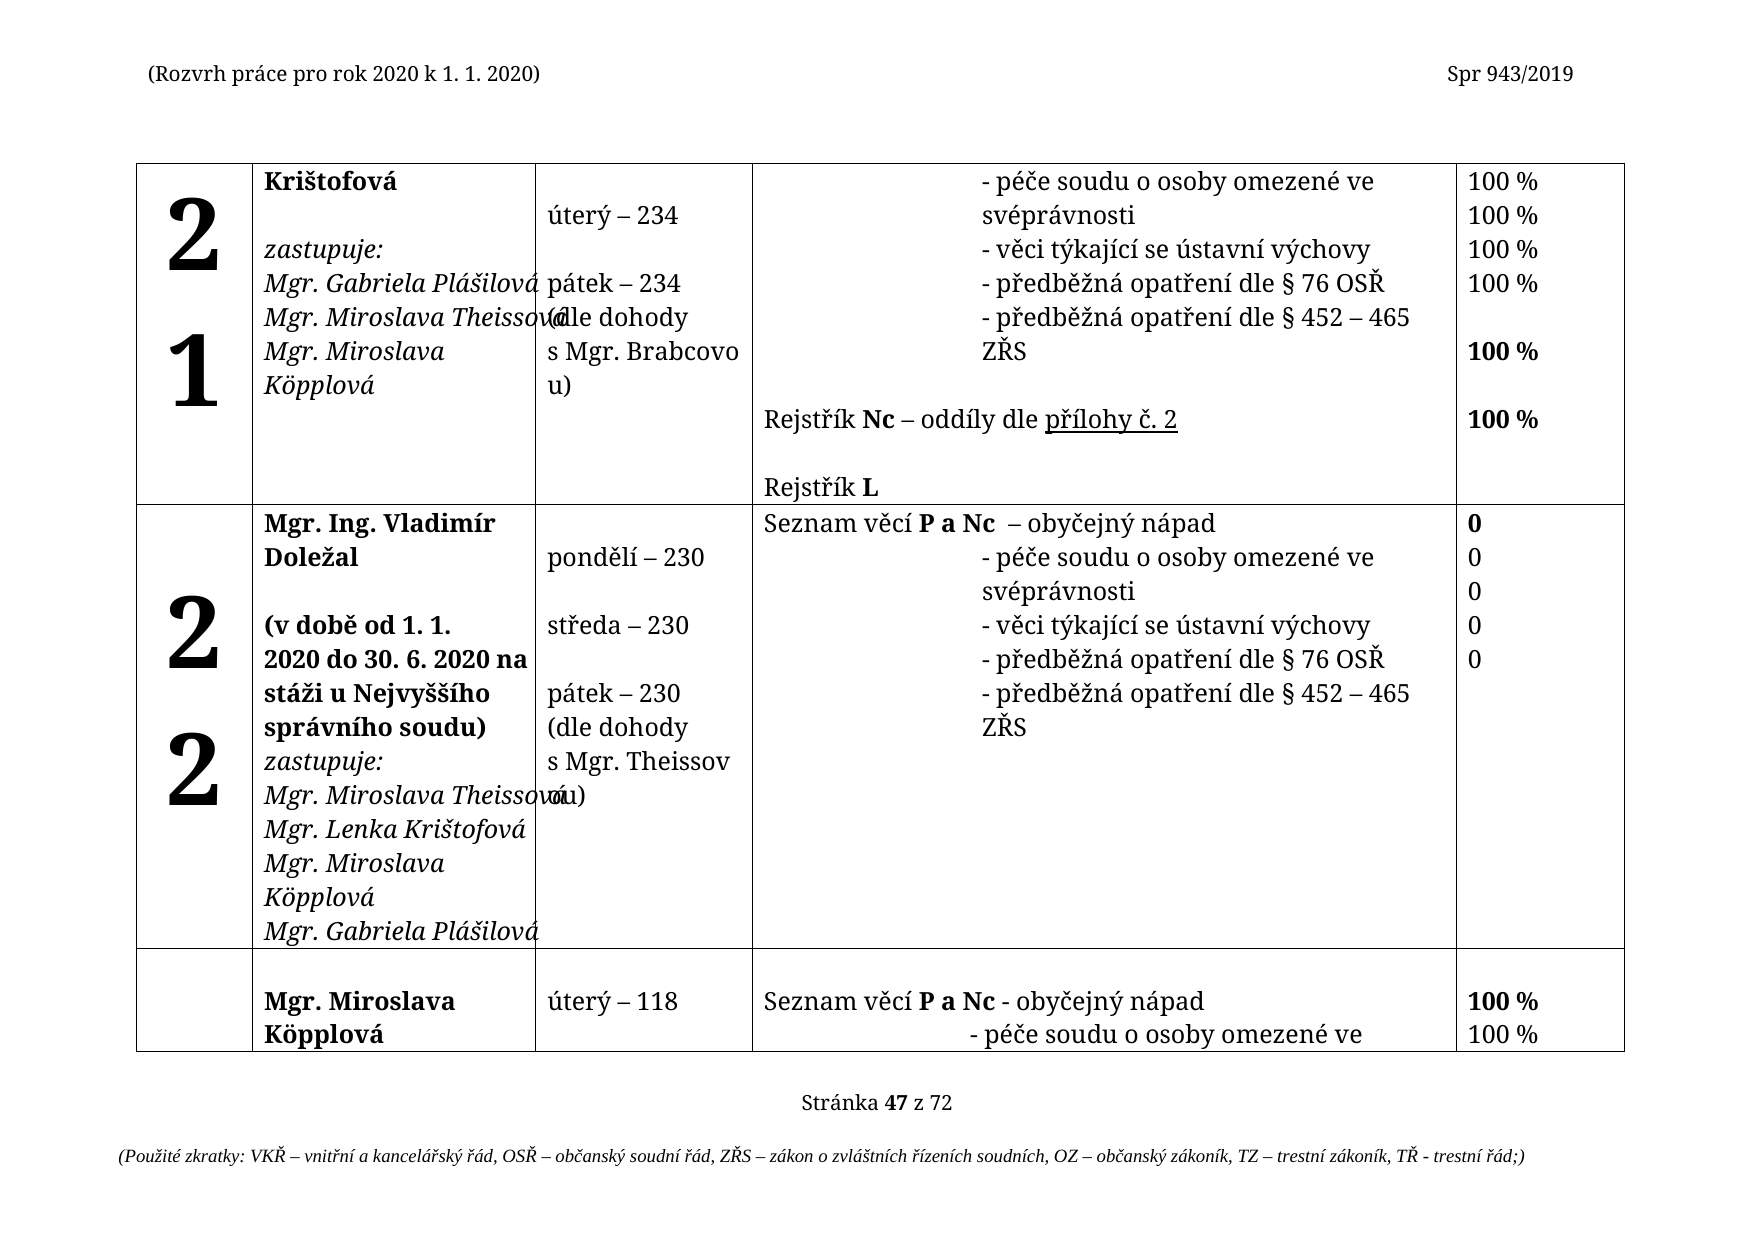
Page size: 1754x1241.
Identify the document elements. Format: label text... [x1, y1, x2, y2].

table_cell Mgr. Ing. Vladimír Doležal (v době od 1. 1. 2020 do 30. 6. 2020 na stáži u Nejvyššího správního soudu) zastupuje: Mgr. Miroslava Theissová Mgr. Lenka Krištofová Mgr. Miroslava Köpplová Mgr. Gabriela Plášilová [253, 505, 535, 948]
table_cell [536, 164, 752, 504]
table_cell Seznam věcí P a Nc – obyčejný nápad - péče soudu o osoby omezené ve svéprávnosti - věci týkající se ústavní výchovy - předběžná opatření dle § 76 OSŘ - předběžná opatření dle § 452 – 465 ZŘS [753, 505, 1456, 948]
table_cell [1457, 164, 1624, 504]
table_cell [253, 949, 535, 1051]
table_cell 21 [137, 164, 252, 504]
table_cell pondělí – 230 středa – 230 pátek – 230 (dle dohody s Mgr. Theissovou) [536, 505, 752, 948]
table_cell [1457, 949, 1624, 1051]
table_cell 25 [137, 949, 252, 1051]
table_cell 22 [137, 505, 252, 948]
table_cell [536, 949, 752, 1051]
table_cell 0 0 0 0 0 [1457, 505, 1624, 948]
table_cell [753, 164, 1456, 504]
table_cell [253, 164, 535, 504]
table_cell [753, 949, 1456, 1051]
